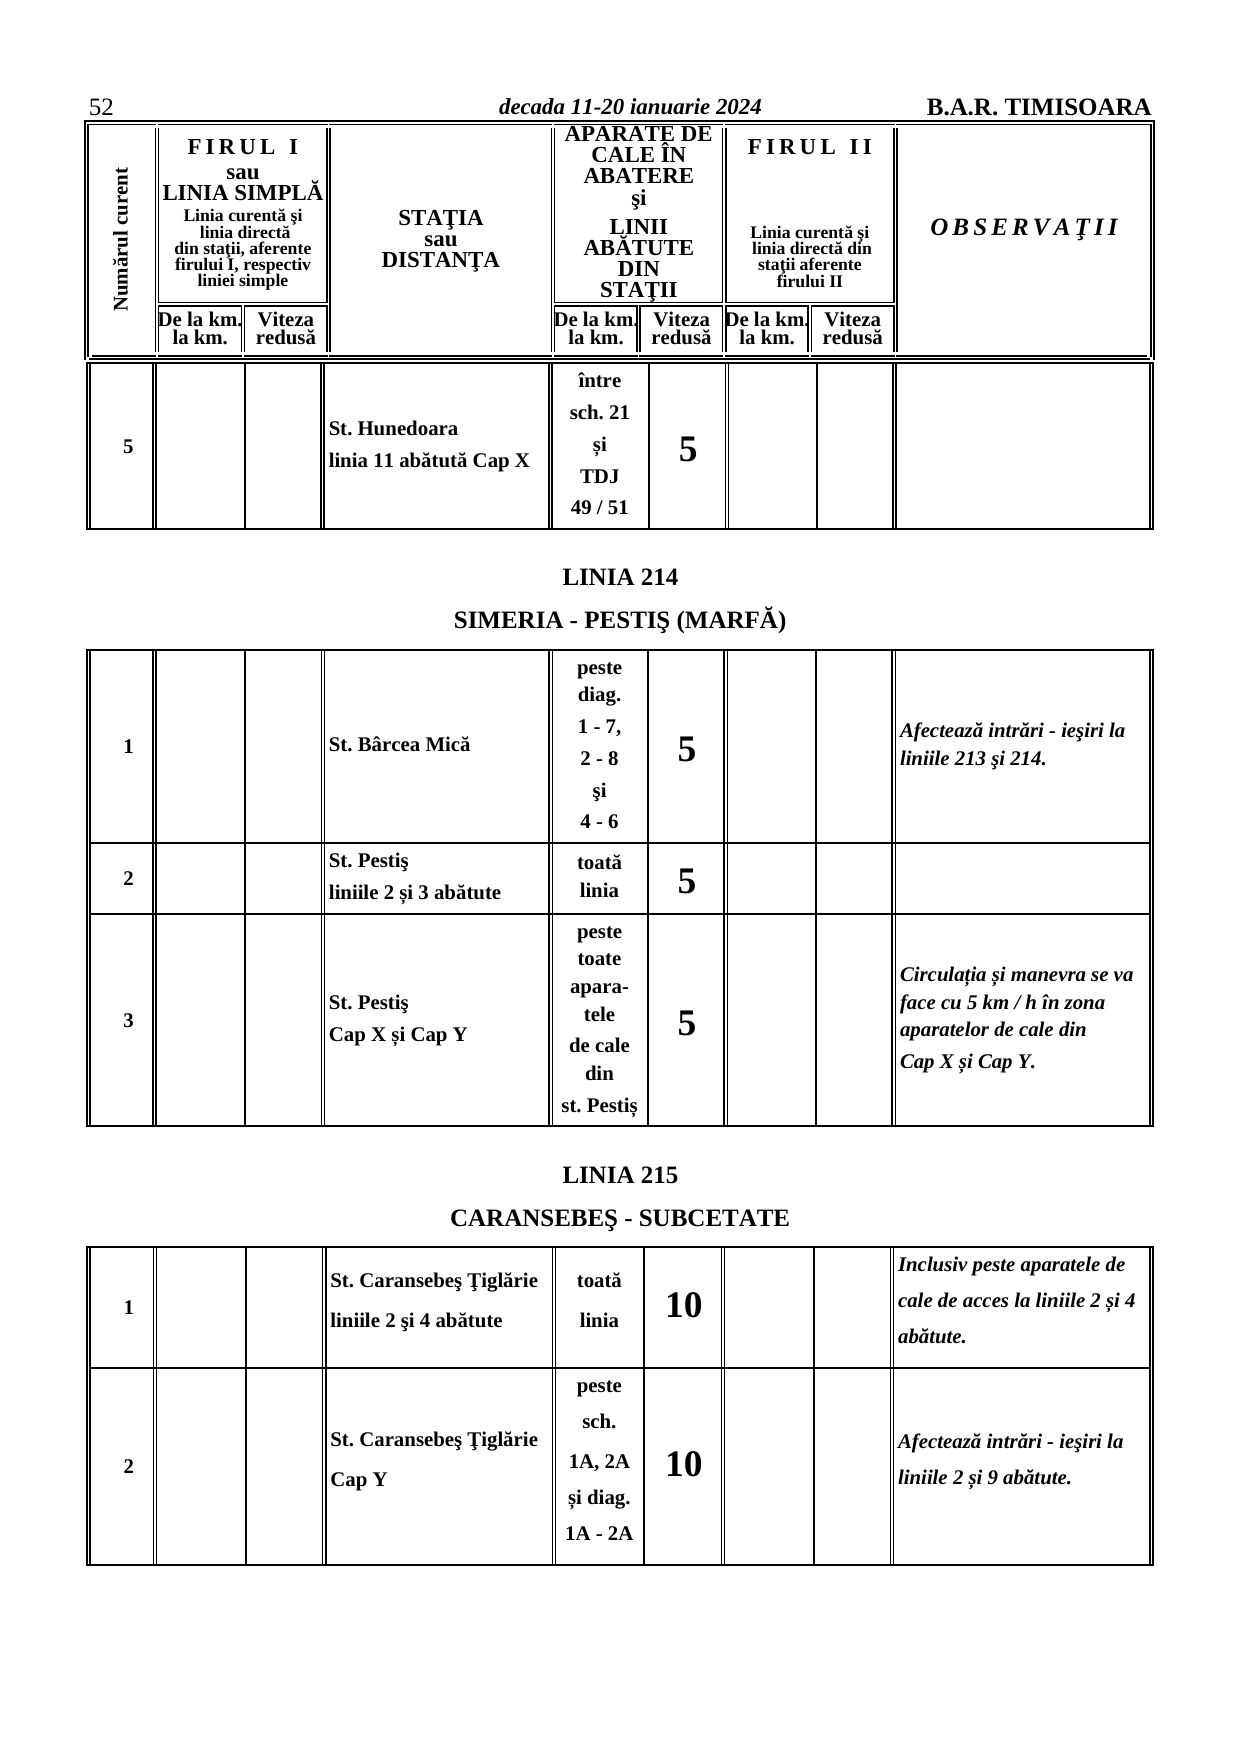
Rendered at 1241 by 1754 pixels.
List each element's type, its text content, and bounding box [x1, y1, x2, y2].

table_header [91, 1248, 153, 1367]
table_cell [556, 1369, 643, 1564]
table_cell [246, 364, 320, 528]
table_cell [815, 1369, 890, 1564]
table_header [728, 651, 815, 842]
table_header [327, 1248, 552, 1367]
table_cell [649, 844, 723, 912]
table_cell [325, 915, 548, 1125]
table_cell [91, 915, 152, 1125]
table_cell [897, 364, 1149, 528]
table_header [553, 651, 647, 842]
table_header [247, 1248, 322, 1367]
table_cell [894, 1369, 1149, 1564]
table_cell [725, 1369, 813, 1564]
subtitle LINIA 215 [89, 1160, 1152, 1188]
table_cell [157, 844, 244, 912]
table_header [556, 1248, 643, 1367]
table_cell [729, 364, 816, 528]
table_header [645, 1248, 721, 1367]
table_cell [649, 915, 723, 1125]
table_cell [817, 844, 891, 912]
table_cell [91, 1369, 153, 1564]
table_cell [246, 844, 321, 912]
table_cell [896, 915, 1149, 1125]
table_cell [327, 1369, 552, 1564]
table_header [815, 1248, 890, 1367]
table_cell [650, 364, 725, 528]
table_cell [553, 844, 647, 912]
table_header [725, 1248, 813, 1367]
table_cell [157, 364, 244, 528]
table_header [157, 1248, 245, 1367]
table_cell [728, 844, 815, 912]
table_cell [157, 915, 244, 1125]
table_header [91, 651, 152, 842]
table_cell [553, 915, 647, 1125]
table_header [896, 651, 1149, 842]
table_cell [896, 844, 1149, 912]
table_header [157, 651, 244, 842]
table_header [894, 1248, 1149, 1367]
subtitle CARANSEBEŞ - SUBCETATE [89, 1203, 1152, 1232]
subtitle LINIA 214 [89, 562, 1152, 591]
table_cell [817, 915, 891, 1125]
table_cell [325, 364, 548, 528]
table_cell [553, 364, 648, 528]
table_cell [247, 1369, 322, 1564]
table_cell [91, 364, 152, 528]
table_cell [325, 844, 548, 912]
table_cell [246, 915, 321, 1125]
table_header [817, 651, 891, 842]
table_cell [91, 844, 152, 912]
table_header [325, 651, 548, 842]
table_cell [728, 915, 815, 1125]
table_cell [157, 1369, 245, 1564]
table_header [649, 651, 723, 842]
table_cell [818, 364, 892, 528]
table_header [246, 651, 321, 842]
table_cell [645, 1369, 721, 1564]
subtitle SIMERIA - PESTIŞ (MARFĂ) [89, 605, 1152, 634]
